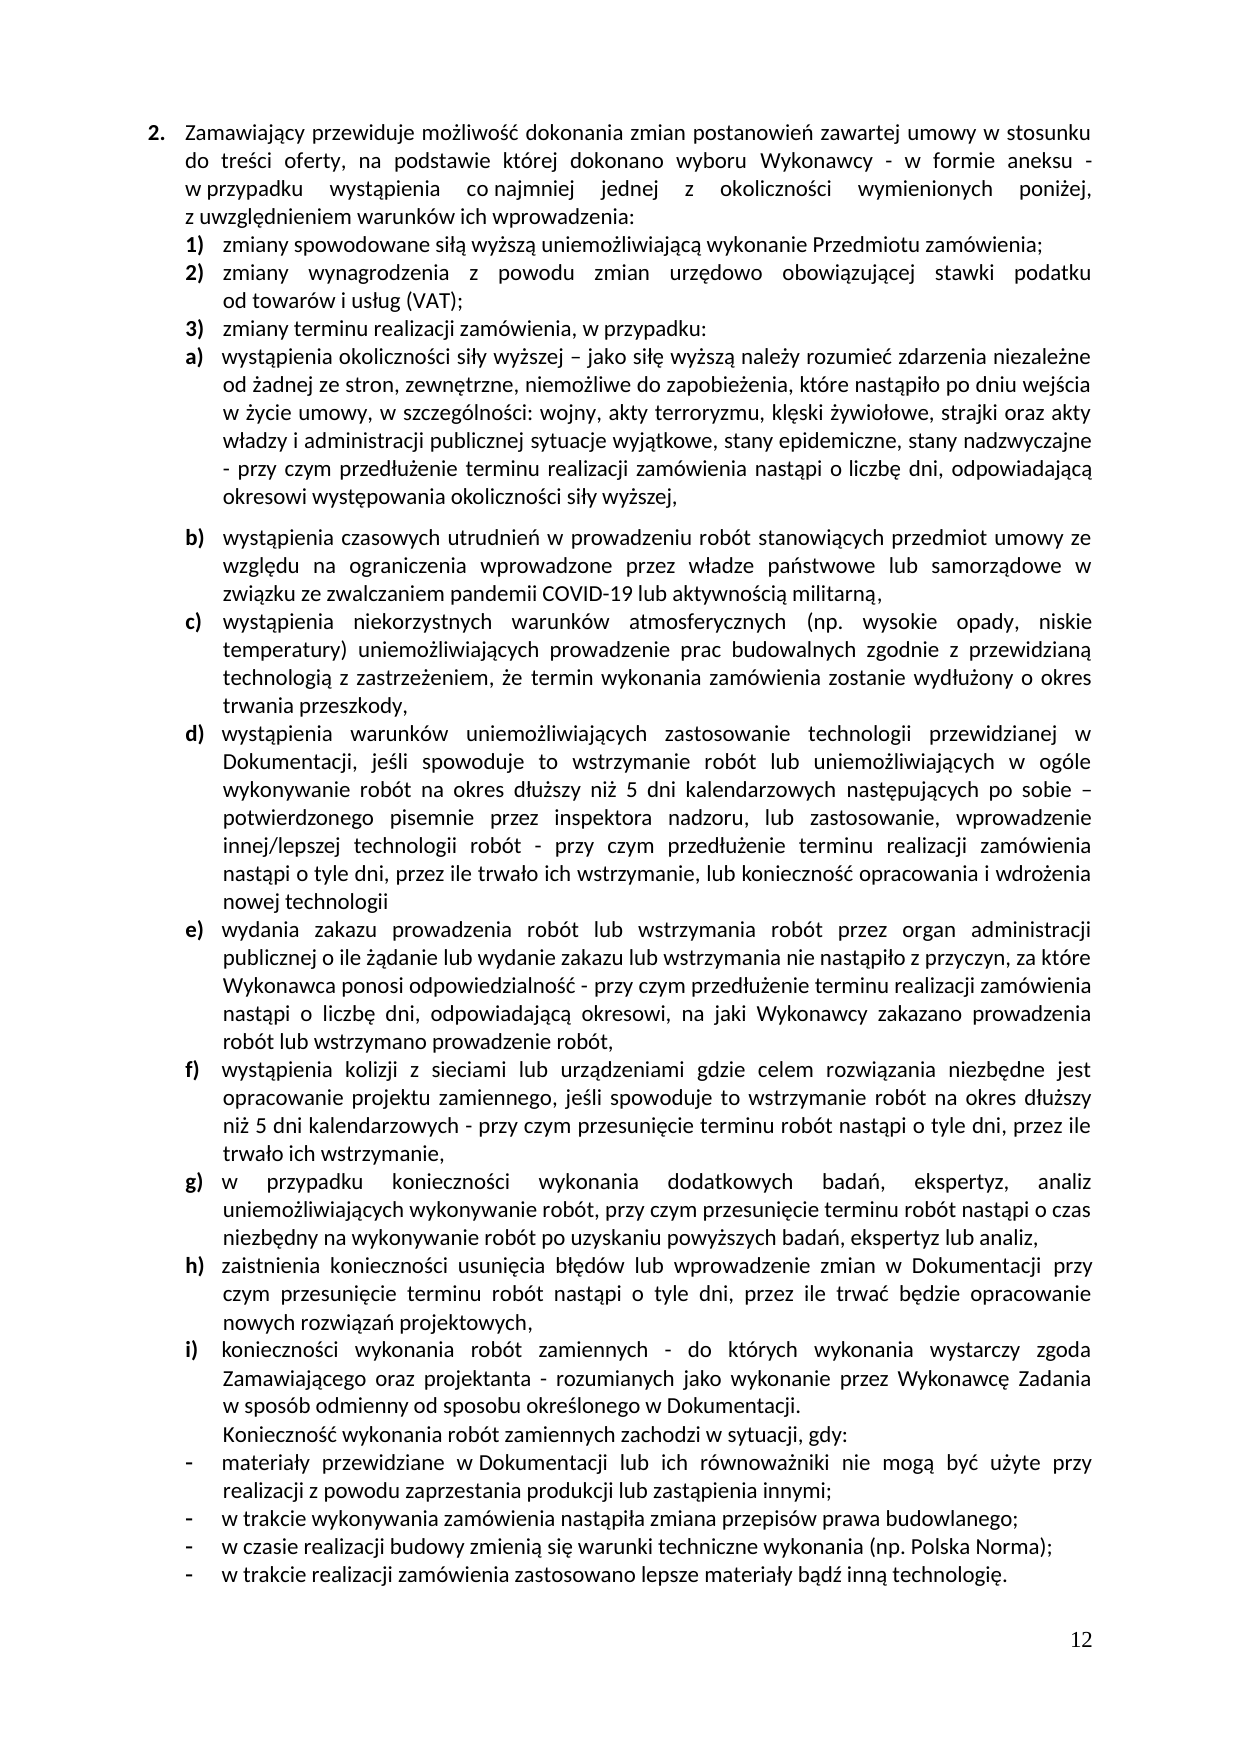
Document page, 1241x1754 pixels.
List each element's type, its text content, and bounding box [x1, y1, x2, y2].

list zmiany spowodowane siłą wyższą uniemożliwiającą wykonanie Przedmiotu zamówienia; [185, 230, 1093, 258]
list zmiany wynagrodzenia z powodu zmian urzędowo obowiązującej stawki podatku od towarów i usług (VAT); [185, 258, 1093, 314]
list w trakcie wykonywania zamówienia nastąpiła zmiana przepisów prawa budowlanego; [185, 1504, 1093, 1532]
list zaistnienia konieczności usunięcia błędów lub wprowadzenie zmian w Dokumentacji przy czym przesunięcie terminu robót nastąpi o tyle dni, przez ile trwać będzie opracowanie nowych rozwiązań projektowych, [185, 1252, 1093, 1336]
list w czasie realizacji budowy zmienią się warunki techniczne wykonania (np. Polska Norma); [185, 1532, 1093, 1560]
list materiały przewidziane w Dokumentacji lub ich równoważniki nie mogą być użyte przy realizacji z powodu zaprzestania produkcji lub zastąpienia innymi; [185, 1448, 1093, 1504]
list wystąpienia kolizji z sieciami lub urządzeniami gdzie celem rozwiązania niezbędne jest opracowanie projektu zamiennego, jeśli spowoduje to wstrzymanie robót na okres dłuższy niż 5 dni kalendarzowych - przy czym przesunięcie terminu robót nastąpi o tyle dni, przez ile trwało ich wstrzymanie, [185, 1055, 1093, 1167]
list Konieczność wykonania robót zamiennych zachodzi w sytuacji, gdy: [223, 1420, 1093, 1448]
list wydania zakazu prowadzenia robót lub wstrzymania robót przez organ administracji publicznej o ile żądanie lub wydanie zakazu lub wstrzymania nie nastąpiło z przyczyn, za które Wykonawca ponosi odpowiedzialność - przy czym przedłużenie terminu realizacji zamówienia nastąpi o liczbę dni, odpowiadającą okresowi, na jaki Wykonawcy zakazano prowadzenia robót lub wstrzymano prowadzenie robót, [185, 915, 1093, 1055]
list wystąpienia niekorzystnych warunków atmosferycznych (np. wysokie opady, niskie temperatury) uniemożliwiających prowadzenie prac budowalnych zgodnie z przewidzianą technologią z zastrzeżeniem, że termin wykonania zamówienia zostanie wydłużony o okres trwania przeszkody, [185, 607, 1093, 719]
list Zamawiający przewiduje możliwość dokonania zmian postanowień zawartej umowy w stosunku do treści oferty, na podstawie której dokonano wyboru Wykonawcy - w formie aneksu - w przypadku wystąpienia co najmniej jednej z okoliczności wymienionych poniżej, z uwzględnieniem warunków ich wprowadzenia: [148, 118, 1093, 230]
list wystąpienia okoliczności siły wyższej – jako siłę wyższą należy rozumieć zdarzenia niezależne od żadnej ze stron, zewnętrzne, niemożliwe do zapobieżenia, które nastąpiło po dniu wejścia w życie umowy, w szczególności: wojny, akty terroryzmu, klęski żywiołowe, strajki oraz akty władzy i administracji publicznej sytuacje wyjątkowe, stany epidemiczne, stany nadzwyczajne - przy czym przedłużenie terminu realizacji zamówienia nastąpi o liczbę dni, odpowiadającą okresowi występowania okoliczności siły wyższej, [185, 342, 1093, 511]
list konieczności wykonania robót zamiennych - do których wykonania wystarczy zgoda Zamawiającego oraz projektanta - rozumianych jako wykonanie przez Wykonawcę Zadania w sposób odmienny od sposobu określonego w Dokumentacji. [185, 1336, 1093, 1420]
list w trakcie realizacji zamówienia zastosowano lepsze materiały bądź inną technologię. [185, 1560, 1093, 1588]
list wystąpienia czasowych utrudnień w prowadzeniu robót stanowiących przedmiot umowy ze względu na ograniczenia wprowadzone przez władze państwowe lub samorządowe w związku ze zwalczaniem pandemii COVID-19 lub aktywnością militarną, [185, 523, 1093, 607]
list zmiany terminu realizacji zamówienia, w przypadku: [185, 314, 1093, 342]
list wystąpienia warunków uniemożliwiających zastosowanie technologii przewidzianej w Dokumentacji, jeśli spowoduje to wstrzymanie robót lub uniemożliwiających w ogóle wykonywanie robót na okres dłuższy niż 5 dni kalendarzowych następujących po sobie – potwierdzonego pisemnie przez inspektora nadzoru, lub zastosowanie, wprowadzenie innej/lepszej technologii robót - przy czym przedłużenie terminu realizacji zamówienia nastąpi o tyle dni, przez ile trwało ich wstrzymanie, lub konieczność opracowania i wdrożenia nowej technologii [185, 719, 1093, 915]
list w przypadku konieczności wykonania dodatkowych badań, ekspertyz, analiz uniemożliwiających wykonywanie robót, przy czym przesunięcie terminu robót nastąpi o czas niezbędny na wykonywanie robót po uzyskaniu powyższych badań, ekspertyz lub analiz, [185, 1167, 1093, 1252]
